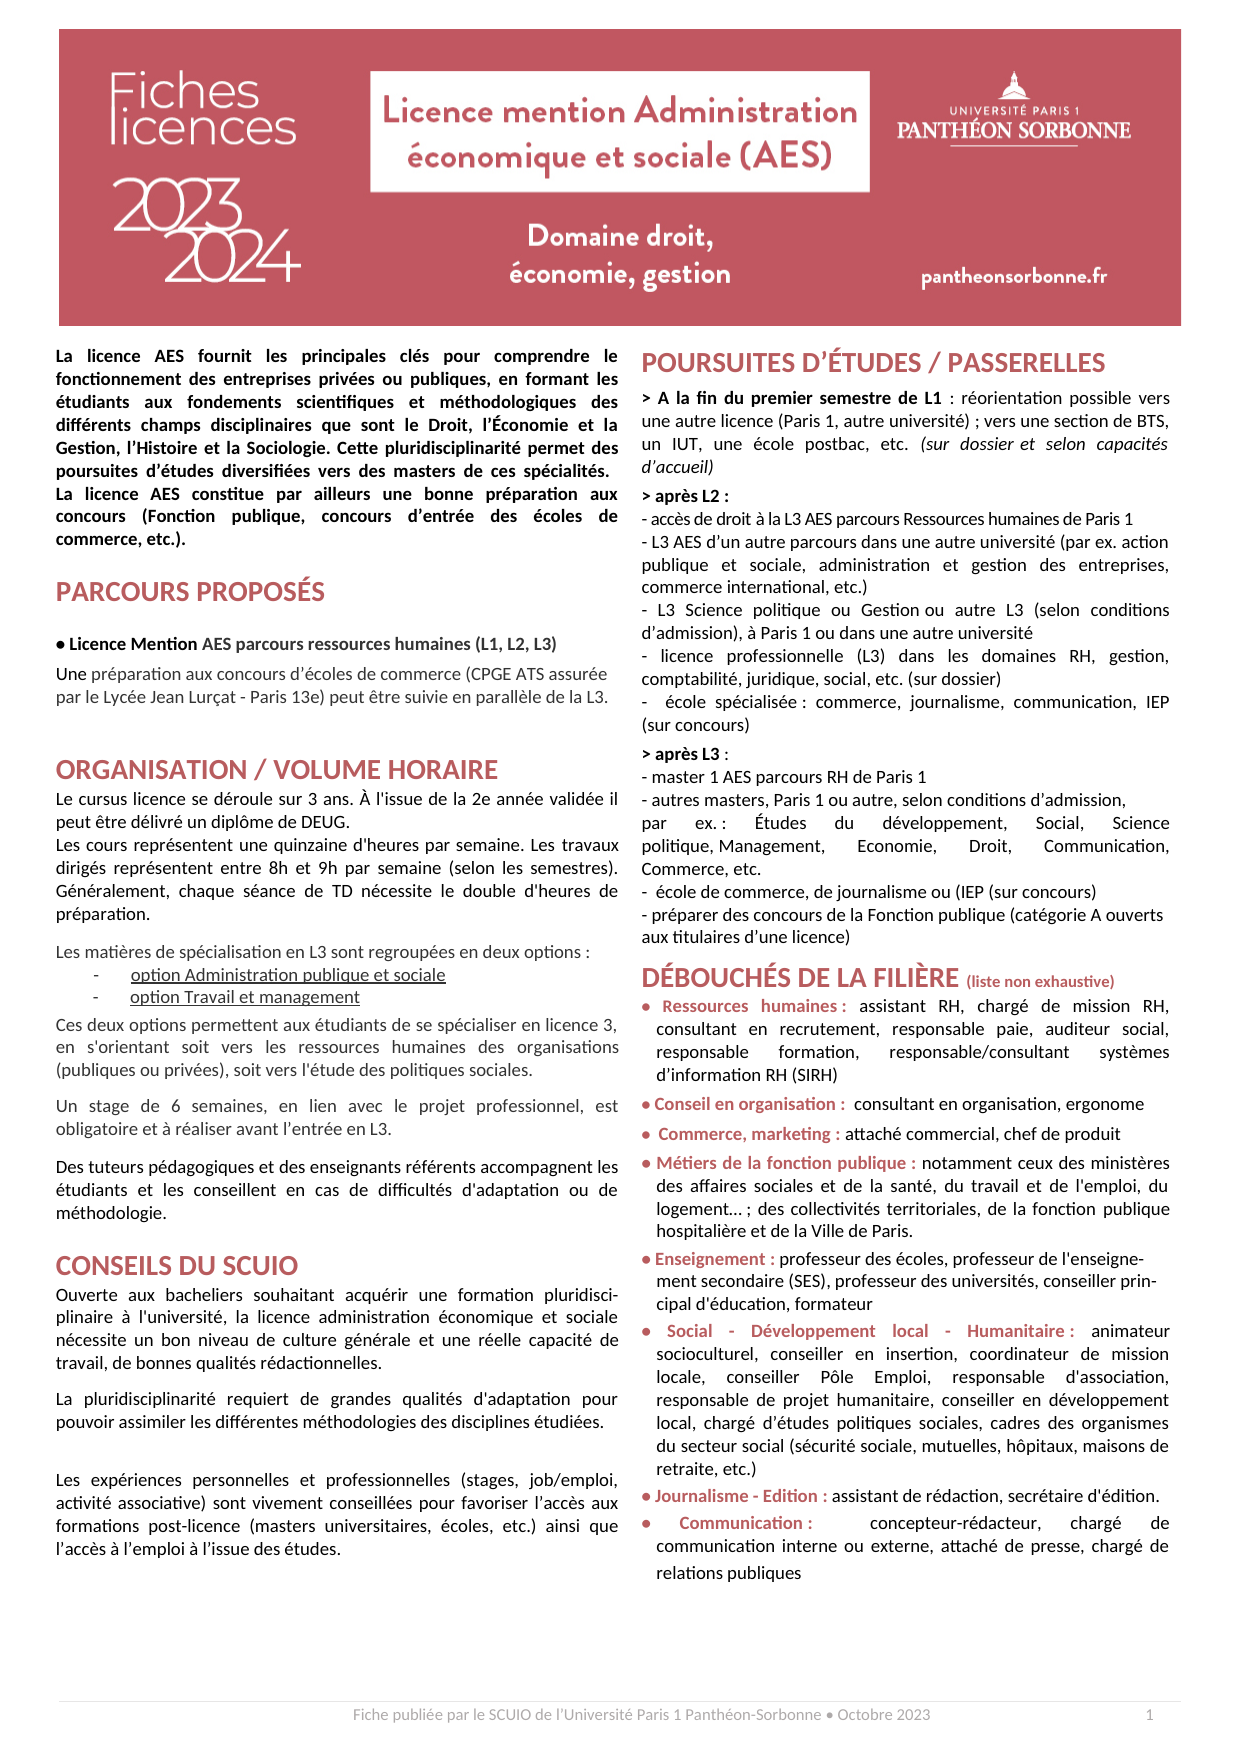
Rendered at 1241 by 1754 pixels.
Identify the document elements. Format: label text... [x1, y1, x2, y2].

table_header La licence AES fournit les principales clés pour comprendre le fonctionnement des entreprises privées ou publiques, en formant les étudiants aux fondements scientifiques et méthodologiques des différents champs disciplinaires que sont le Droit, l’Économie et la Gestion, l’Histoire et la Sociologie. Cette pluridisciplinarité permet des poursuites d’études diversifiées vers des masters de ces spécialités. La licence AES constitue par ailleurs une bonne préparation aux concours (Fonction publique, concours d’entrée des écoles de commerce, etc.). PARCOURS PROPOSÉS • Licence Mention AES parcours ressources humaines (L1, L2, L3) Une préparation aux concours d’écoles de commerce (CPGE ATS assurée par le Lycée Jean Lurçat - Paris 13e) peut être suivie en parallèle de la L3. ORGANISATION / VOLUME HORAIRE Le cursus licence se déroule sur 3 ans. À l'issue de la 2e année validée il peut être délivré un diplôme de DEUG. Les cours représentent une quinzaine d'heures par semaine. Les travaux dirigés représentent entre 8h et 9h par semaine (selon les semestres). Généralement, chaque séance de TD nécessite le double d'heures de préparation. Les matières de spécialisation en L3 sont regroupées en deux options : option Administration publique et sociale option Travail et management Ces deux options permettent aux étudiants de se spécialiser en licence 3, en s'orientant soit vers les ressources humaines des organisations (publiques ou privées), soit vers l'étude des politiques sociales. Un stage de 6 semaines, en lien avec le projet professionnel, est obligatoire et à réaliser avant l’entrée en L3. Des tuteurs pédagogiques et des enseignants référents accompagnent les étudiants et les conseillent en cas de difficultés d'adaptation ou de méthodologie. CONSEILS DU SCUIO Ouverte aux bacheliers souhaitant acquérir une formation pluridisci-plinaire à l'université, la licence administration économique et sociale nécessite un bon niveau de culture générale et une réelle capacité de travail, de bonnes qualités rédactionnelles. La pluridisciplinarité requiert de grandes qualités d'adaptation pour pouvoir assimiler les différentes méthodologies des disciplines étudiées. Les expériences personnelles et professionnelles (stages, job/emploi, activité associative) sont vivement conseillées pour favoriser l’accès aux formations post-licence (masters universitaires, écoles, etc.) ainsi que l’accès à l’emploi à l’issue des études. [44, 344, 630, 1632]
picture [59, 29, 1182, 326]
table_header POURSUITES D’ÉTUDES / PASSERELLES > A la fin du premier semestre de L1 : réorientation possible vers une autre licence (Paris 1, autre université) ; vers une section de BTS, un IUT, une école postbac, etc. (sur dossier et selon capacités d’accueil) > après L2 : - accès de droit à la L3 AES parcours Ressources humaines de Paris 1 - L3 AES d’un autre parcours dans une autre université (par ex. action publique et sociale, administration et gestion des entreprises, commerce international, etc.) - L3 Science politique ou Gestion ou autre L3 (selon conditions d’admission), à Paris 1 ou dans une autre université - licence professionnelle (L3) dans les domaines RH, gestion, comptabilité, juridique, social, etc. (sur dossier) - école spécialisée : commerce, journalisme, communication, IEP (sur concours) > après L3 : - master 1 AES parcours RH de Paris 1 - autres masters, Paris 1 ou autre, selon conditions d’admission, par ex. : Études du développement, Social, Science politique, Management, Economie, Droit, Communication, Commerce, etc. - école de commerce, de journalisme ou (IEP (sur concours) - préparer des concours de la Fonction publique (catégorie A ouverts aux titulaires d’une licence) DÉBOUCHÉS DE LA FILIÈRE (liste non exhaustive) • Ressources humaines : assistant RH, chargé de mission RH, consultant en recrutement, responsable paie, auditeur social, responsable formation, responsable/consultant systèmes d’information RH (SIRH) • Conseil en organisation : consultant en organisation, ergonome • Commerce, marketing : attaché commercial, chef de produit • Métiers de la fonction publique : notamment ceux des ministères des affaires sociales et de la santé, du travail et de l'emploi, du logement… ; des collectivités territoriales, de la fonction publique hospitalière et de la Ville de Paris. • Enseignement : professeur des écoles, professeur de l'enseigne-ment secondaire (SES), professeur des universités, conseiller prin-cipal d'éducation, formateur • Social - Développement local - Humanitaire : animateur socioculturel, conseiller en insertion, coordinateur de mission locale, conseiller Pôle Emploi, responsable d'association, responsable de projet humanitaire, conseiller en développement local, chargé d’études politiques sociales, cadres des organismes du secteur social (sécurité sociale, mutuelles, hôpitaux, maisons de retraite, etc.) • Journalisme - Edition : assistant de rédaction, secrétaire d'édition. • Communication : concepteur-rédacteur, chargé de communication interne ou externe, attaché de presse, chargé de relations publiques [630, 344, 1196, 1632]
